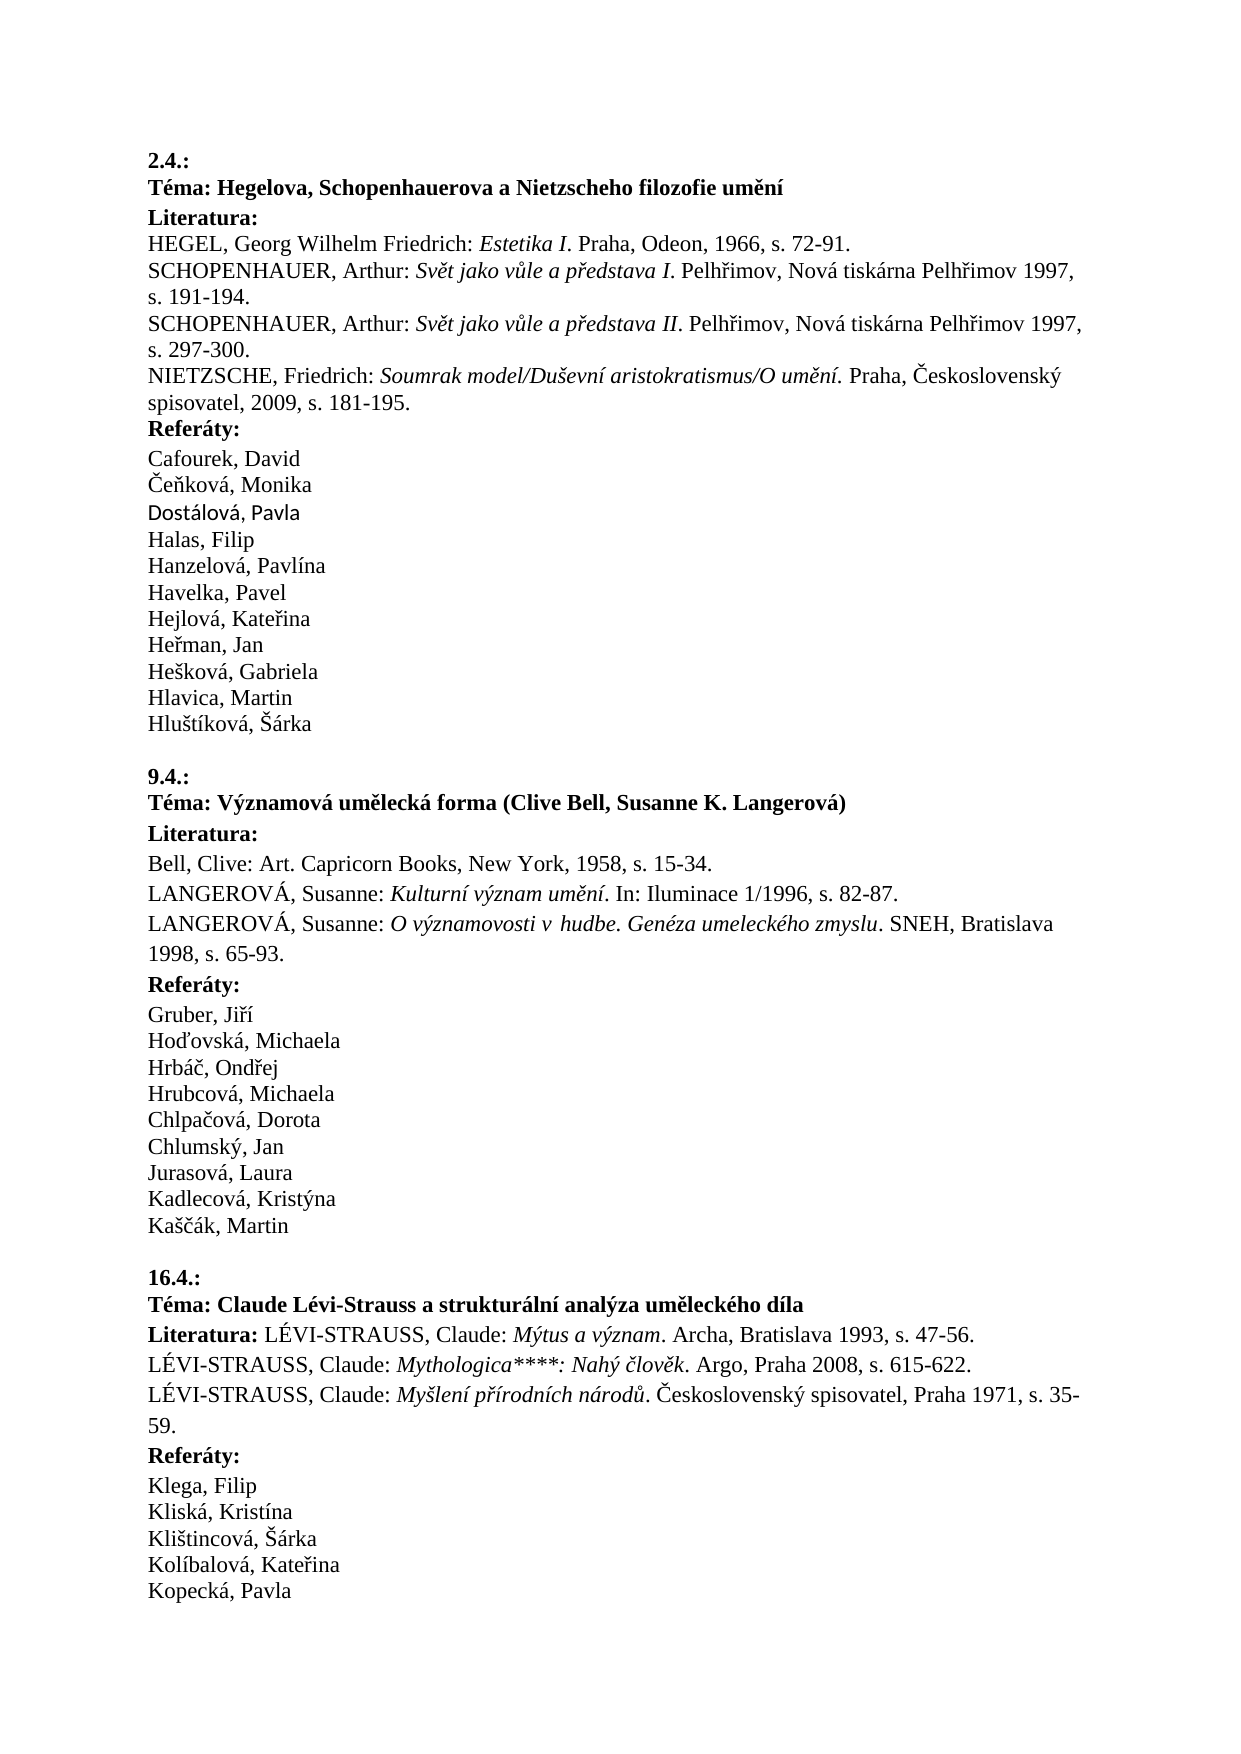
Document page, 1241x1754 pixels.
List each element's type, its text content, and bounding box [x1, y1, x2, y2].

text Jurasová, Laura [148, 1159, 1093, 1185]
text 9.4.: [148, 763, 1093, 789]
text LANGEROVÁ, Susanne: O významovosti v hudbe. Genéza umeleckého zmyslu. SNEH, Bratislava 1998, s. 65-93. [148, 910, 1093, 967]
text Hluštíková, Šárka [148, 710, 1093, 737]
text Literatura: [148, 204, 1093, 231]
text LÉVI-STRAUSS, Claude: Myšlení přírodních národů. Československý spisovatel, Praha 1971, s. 35-59. [148, 1381, 1093, 1438]
text Chlpačová, Dorota [148, 1106, 1093, 1133]
text 16.4.: [148, 1264, 1093, 1291]
text 2.4.: [148, 148, 1093, 174]
text Hlavica, Martin [148, 684, 1093, 710]
text HEGEL, Georg Wilhelm Friedrich: Estetika I. Praha, Odeon, 1966, s. 72-91. [148, 231, 1093, 257]
text Heřman, Jan [148, 631, 1093, 658]
text Hoďovská, Michaela [148, 1027, 1093, 1054]
text Literatura: LÉVI-STRAUSS, Claude: Mýtus a význam. Archa, Bratislava 1993, s. 47-56. [148, 1321, 1093, 1347]
text NIETZSCHE, Friedrich: Soumrak model/Duševní aristokratismus/O umění. Praha, Československý spisovatel, 2009, s. 181-195. [148, 362, 1093, 415]
text Hejlová, Kateřina [148, 605, 1093, 631]
text Dostálová, Pavla [148, 498, 1093, 526]
text Referáty: [148, 971, 1093, 997]
text Chlumský, Jan [148, 1133, 1093, 1159]
text LANGEROVÁ, Susanne: Kulturní význam umění. In: Iluminace 1/1996, s. 82-87. [148, 880, 1093, 906]
text Hešková, Gabriela [148, 658, 1093, 684]
text Téma: Claude Lévi-Strauss a strukturální analýza uměleckého díla [148, 1291, 1093, 1317]
text Klištincová, Šárka [148, 1525, 1093, 1551]
text Kliská, Kristína [148, 1498, 1093, 1525]
text Kolíbalová, Kateřina [148, 1551, 1093, 1577]
text Kadlecová, Kristýna [148, 1185, 1093, 1212]
text SCHOPENHAUER, Arthur: Svět jako vůle a představa I. Pelhřimov, Nová tiskárna Pelhřimov 1997, s. 191-194. [148, 257, 1093, 309]
text Téma: Hegelova, Schopenhauerova a Nietzscheho filozofie umění [148, 174, 1093, 200]
text SCHOPENHAUER, Arthur: Svět jako vůle a představa II. Pelhřimov, Nová tiskárna Pelhřimov 1997, s. 297-300. [148, 309, 1093, 362]
text Bell, Clive: Art. Capricorn Books, New York, 1958, s. 15-34. [148, 850, 1093, 876]
text Kaščák, Martin [148, 1212, 1093, 1238]
text Téma: Významová umělecká forma (Clive Bell, Susanne K. Langerová) [148, 789, 1093, 816]
text Klega, Filip [148, 1472, 1093, 1498]
text LÉVI-STRAUSS, Claude: Mythologica****: Nahý člověk. Argo, Praha 2008, s. 615-622. [148, 1351, 1093, 1378]
text Hrbáč, Ondřej [148, 1054, 1093, 1080]
text Hrubcová, Michaela [148, 1080, 1093, 1106]
text Gruber, Jiří [148, 1001, 1093, 1027]
text Havelka, Pavel [148, 579, 1093, 605]
text Kopecká, Pavla [148, 1577, 1093, 1604]
text Referáty: [148, 1442, 1093, 1468]
text Hanzelová, Pavlína [148, 552, 1093, 579]
text Cafourek, David [148, 445, 1093, 472]
text Literatura: [148, 820, 1093, 846]
text Halas, Filip [148, 526, 1093, 552]
text Čeňková, Monika [148, 472, 1093, 498]
text Referáty: [148, 415, 1093, 441]
